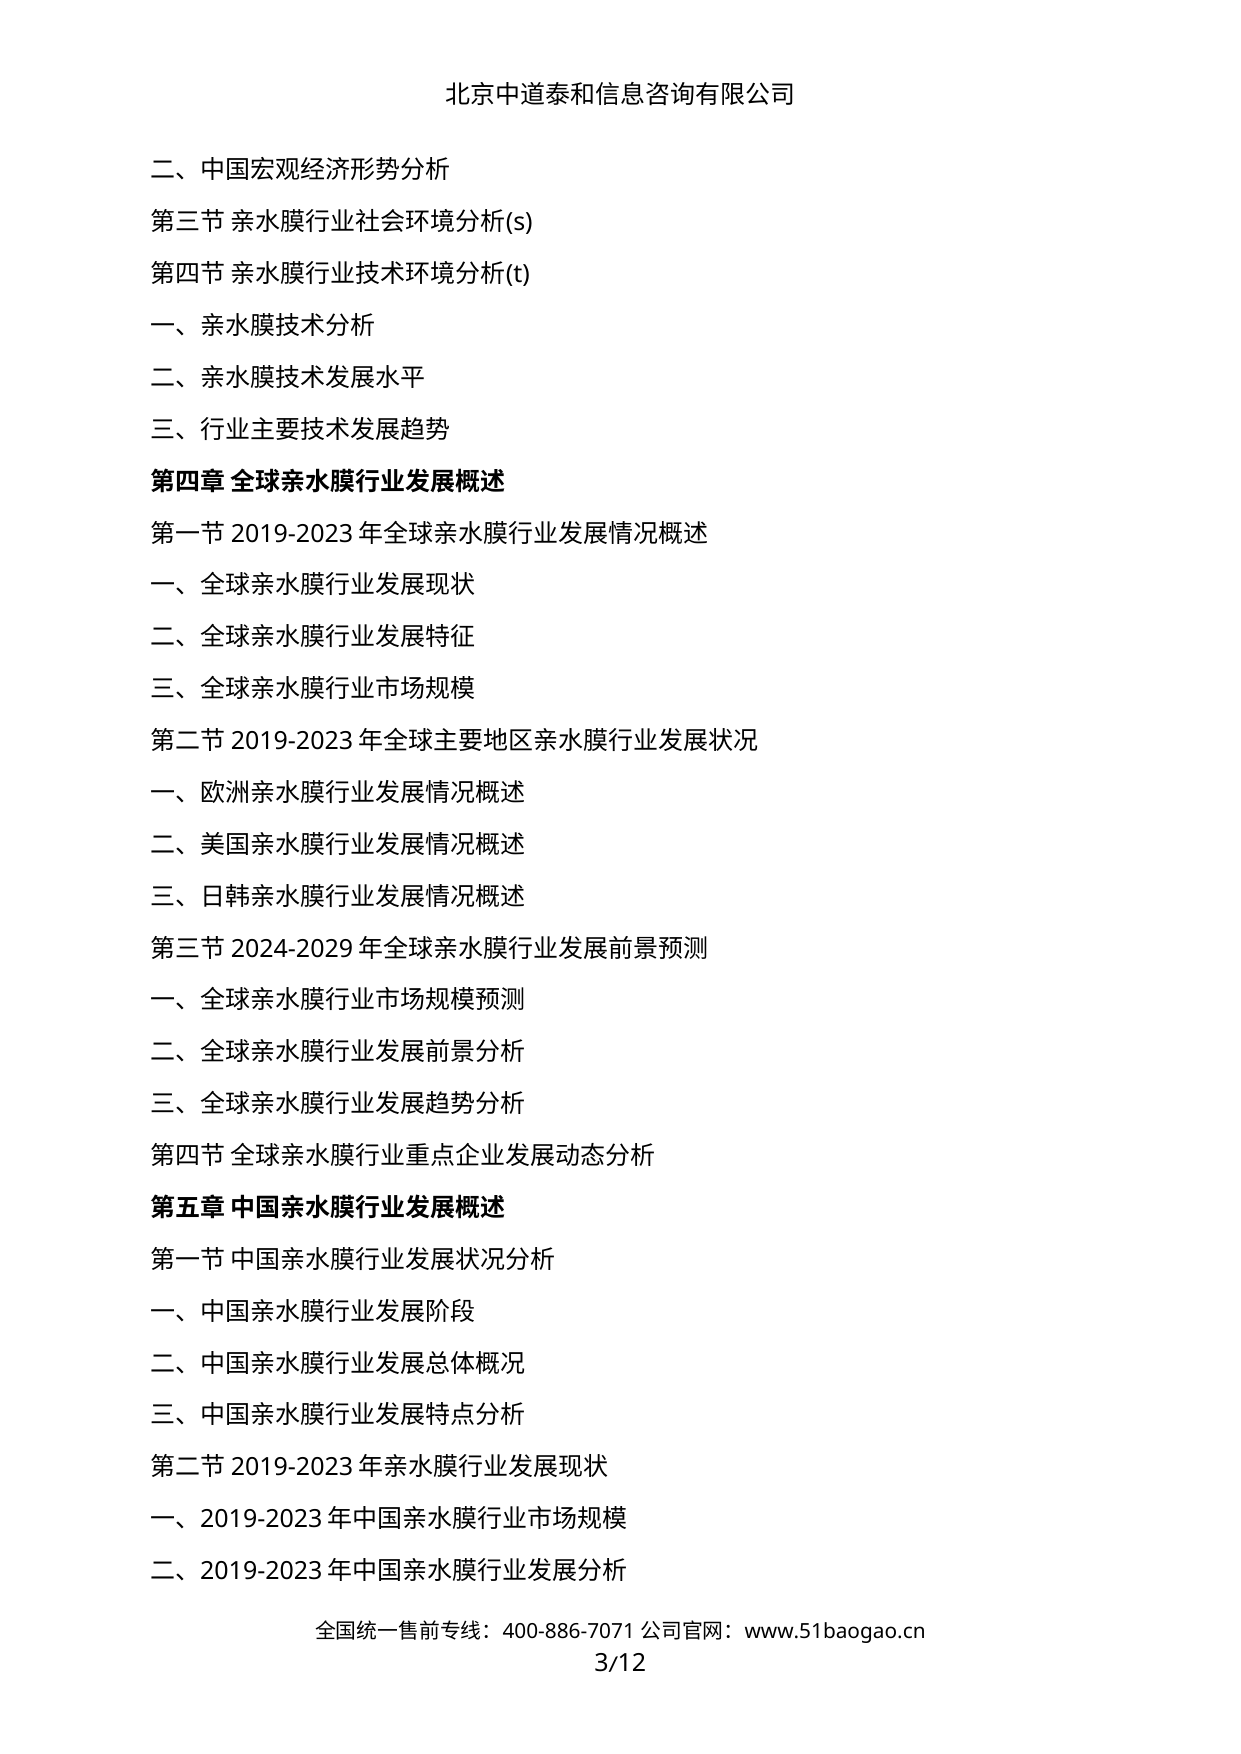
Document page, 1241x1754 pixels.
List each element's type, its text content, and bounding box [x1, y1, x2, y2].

text 第三节 2024-2029年全球亲水膜行业发展前景预测 [150, 928, 1090, 964]
text 第一节 2019-2023年全球亲水膜行业发展情况概述 [150, 513, 1090, 549]
text 第四章 全球亲水膜行业发展概述 [150, 461, 1090, 497]
text 三、行业主要技术发展趋势 [150, 409, 1090, 446]
text 第二节 2019-2023年全球主要地区亲水膜行业发展状况 [150, 721, 1090, 757]
text 第三节 亲水膜行业社会环境分析(s) [150, 202, 1090, 238]
text 二、中国宏观经济形势分析 [150, 150, 1090, 186]
text 一、欧洲亲水膜行业发展情况概述 [150, 772, 1090, 809]
text 二、中国亲水膜行业发展总体概况 [150, 1343, 1090, 1379]
text 三、全球亲水膜行业市场规模 [150, 669, 1090, 705]
text 第四节 亲水膜行业技术环境分析(t) [150, 254, 1090, 290]
text 三、中国亲水膜行业发展特点分析 [150, 1395, 1090, 1431]
text 一、中国亲水膜行业发展阶段 [150, 1291, 1090, 1327]
text 一、全球亲水膜行业市场规模预测 [150, 980, 1090, 1016]
text 三、日韩亲水膜行业发展情况概述 [150, 876, 1090, 912]
text 第一节 中国亲水膜行业发展状况分析 [150, 1239, 1090, 1276]
text 二、美国亲水膜行业发展情况概述 [150, 824, 1090, 861]
text 一、全球亲水膜行业发展现状 [150, 565, 1090, 601]
text 一、亲水膜技术分析 [150, 306, 1090, 342]
text 三、全球亲水膜行业发展趋势分析 [150, 1084, 1090, 1120]
text 第二节 2019-2023年亲水膜行业发展现状 [150, 1447, 1090, 1483]
text 二、亲水膜技术发展水平 [150, 357, 1090, 394]
text 第五章 中国亲水膜行业发展概述 [150, 1187, 1090, 1224]
text 第四节 全球亲水膜行业重点企业发展动态分析 [150, 1136, 1090, 1172]
text 一、2019-2023年中国亲水膜行业市场规模 [150, 1499, 1090, 1535]
text 二、2019-2023年中国亲水膜行业发展分析 [150, 1551, 1090, 1587]
text 二、全球亲水膜行业发展特征 [150, 617, 1090, 653]
text 二、全球亲水膜行业发展前景分析 [150, 1032, 1090, 1068]
